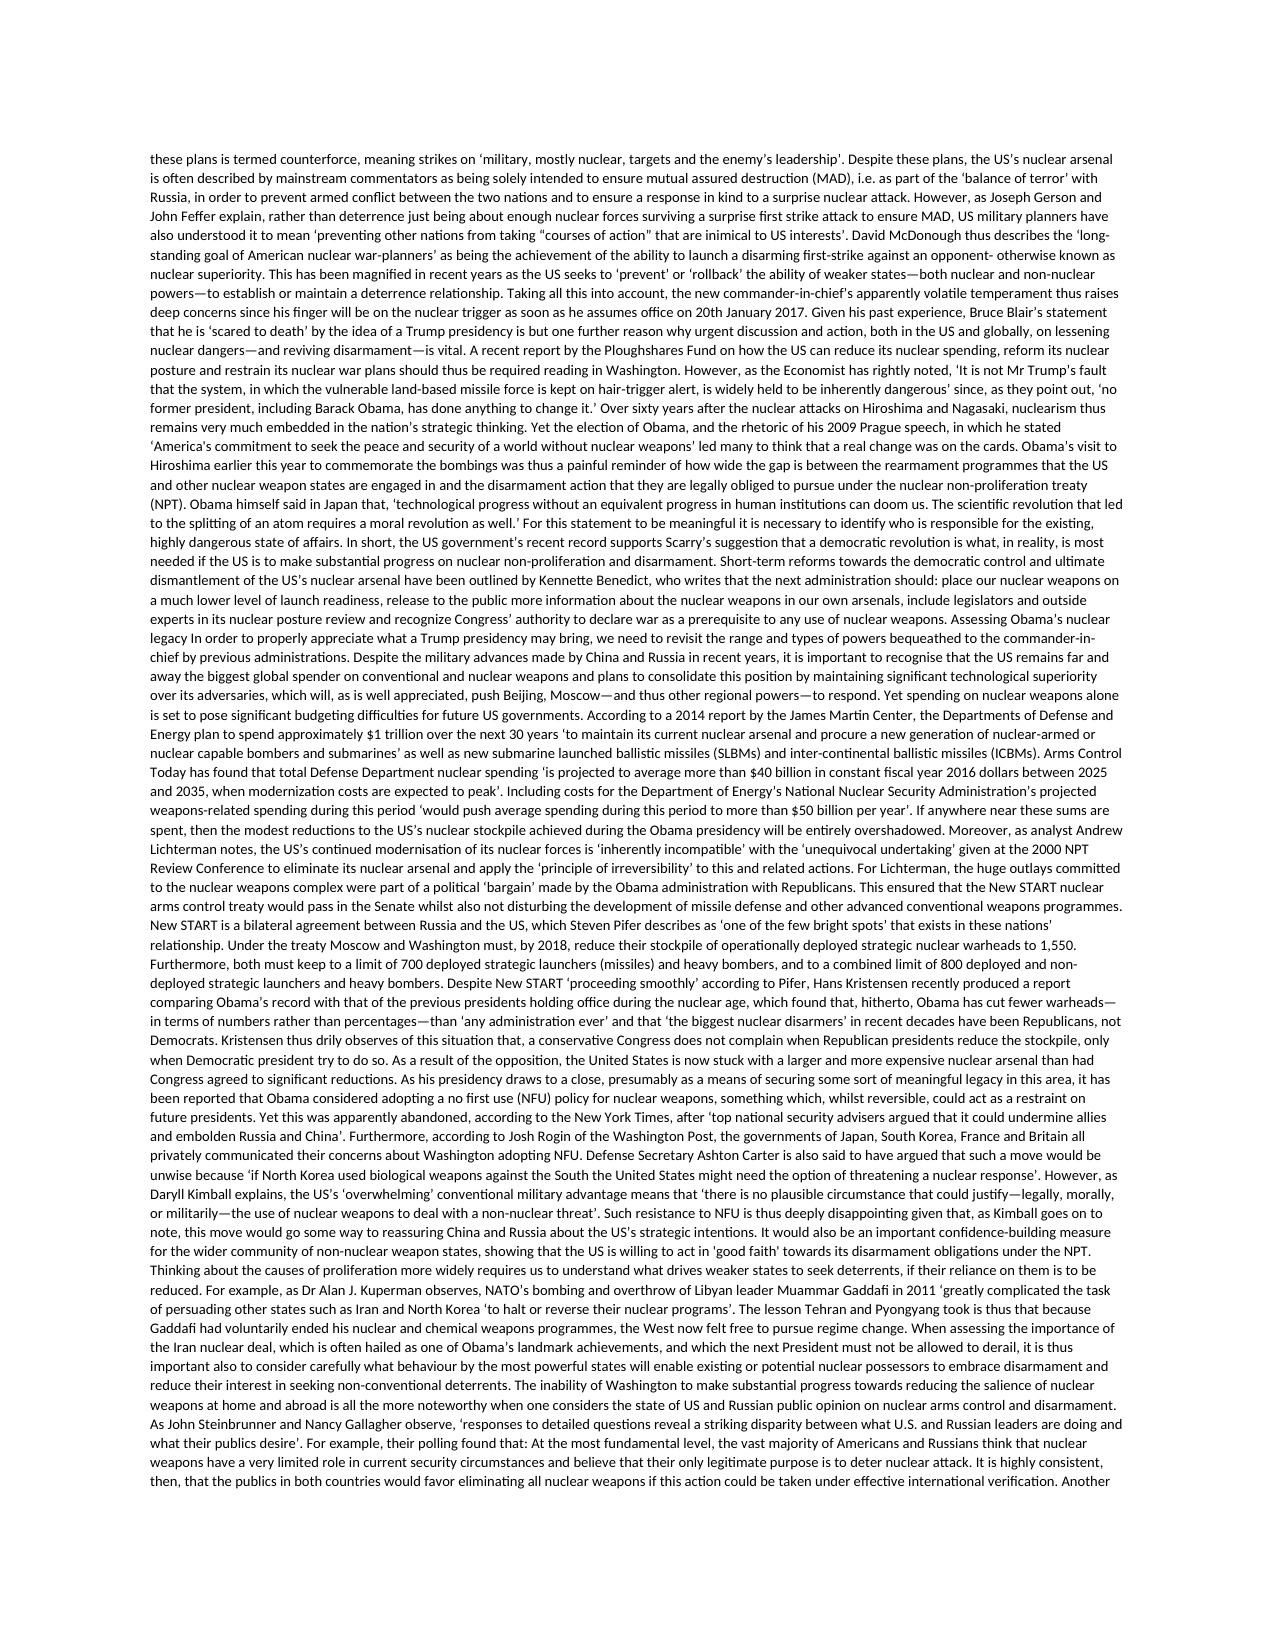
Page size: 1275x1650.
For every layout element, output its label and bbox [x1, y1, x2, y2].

text [150, 150, 1125, 1490]
